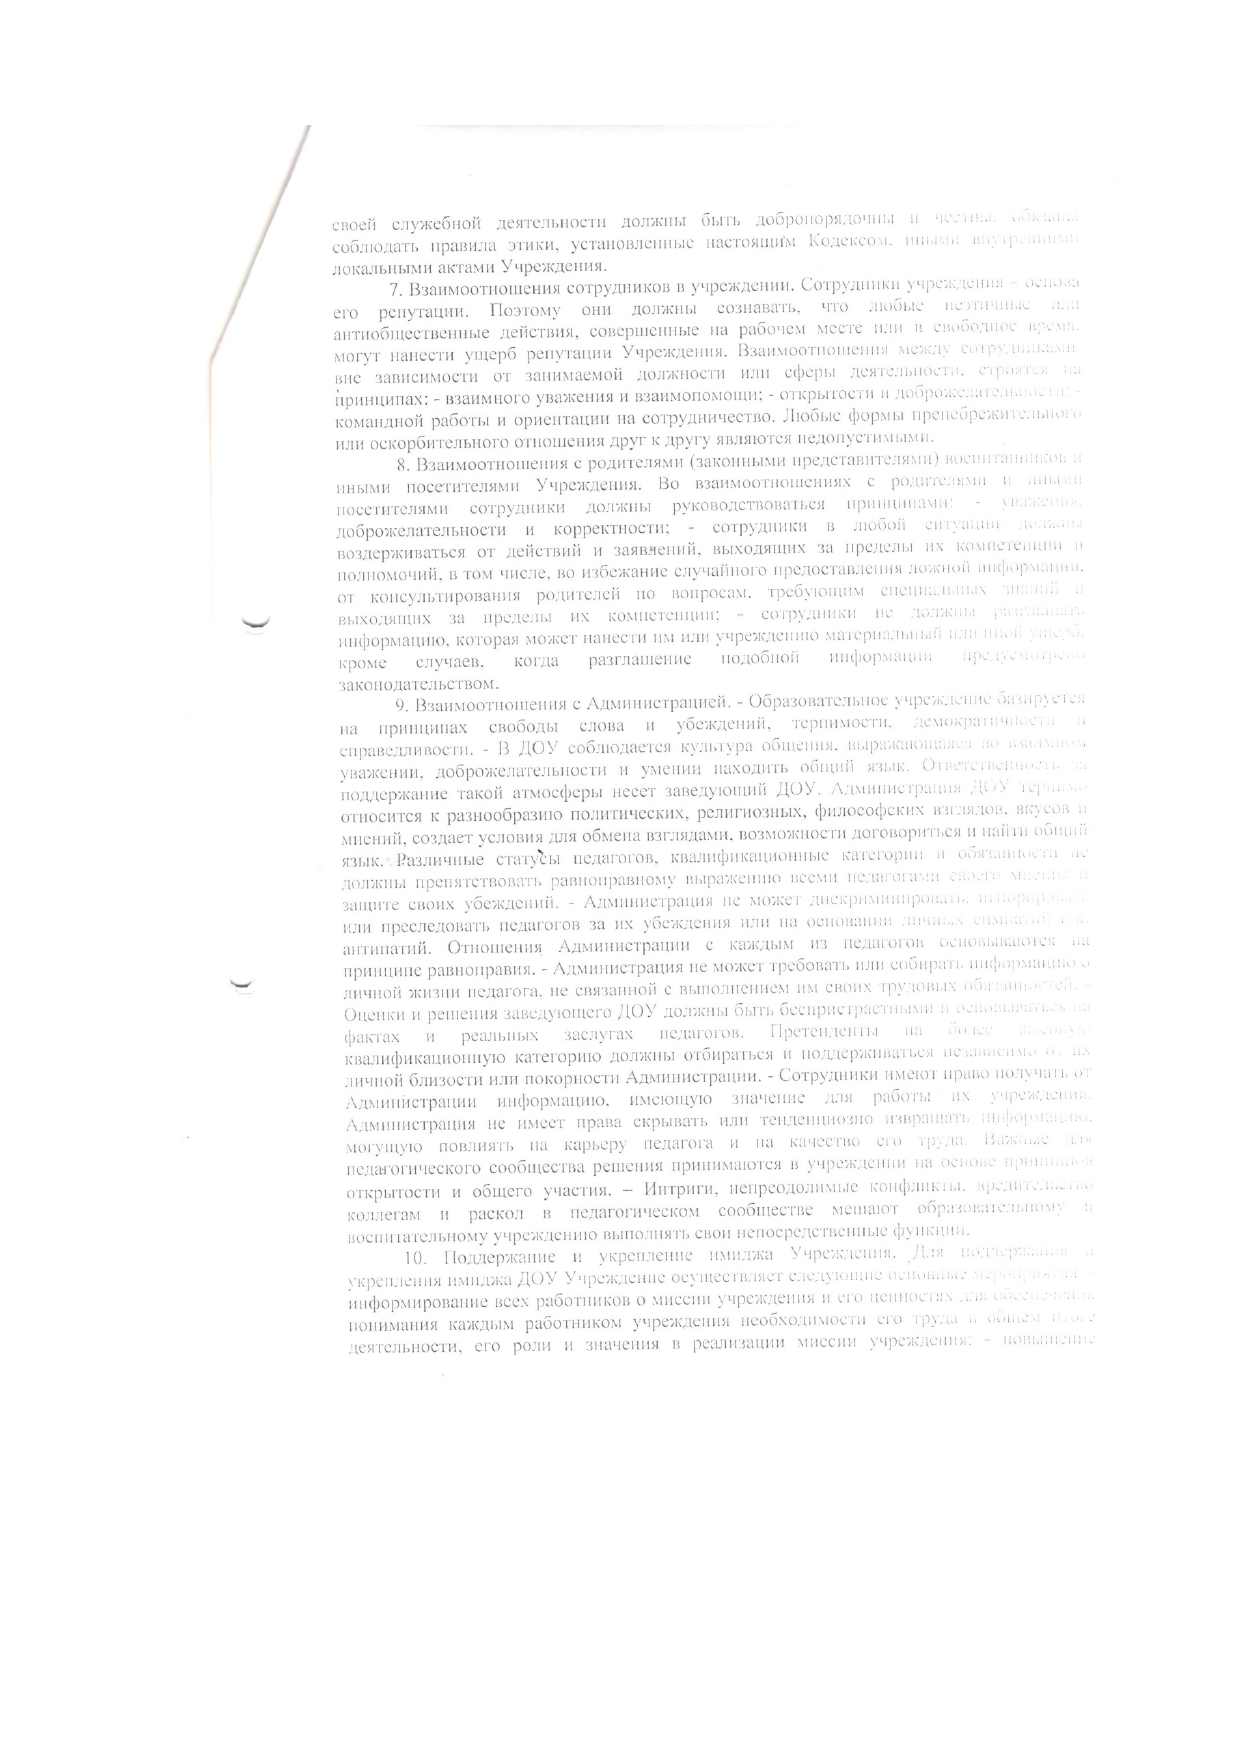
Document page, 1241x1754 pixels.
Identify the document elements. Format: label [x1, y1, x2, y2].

picture [177, 118, 1152, 1456]
